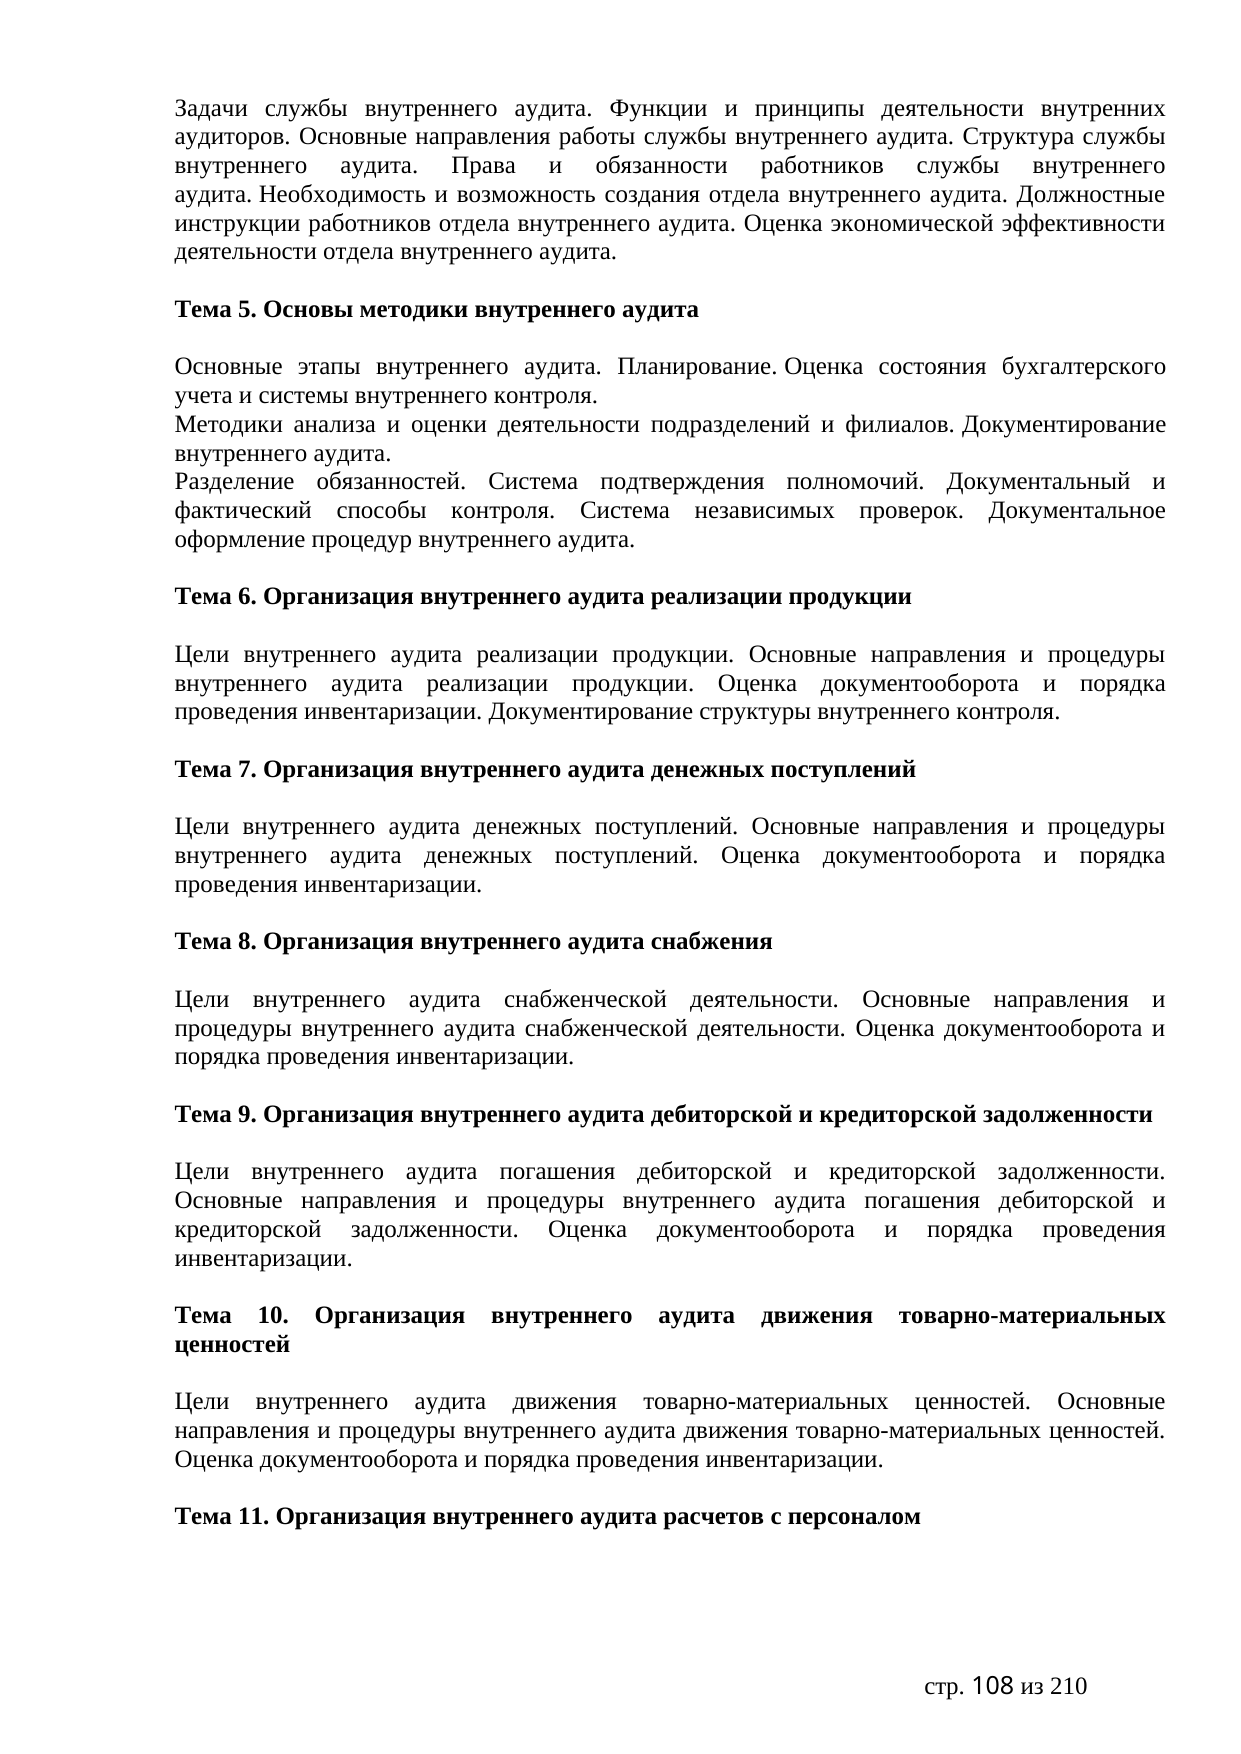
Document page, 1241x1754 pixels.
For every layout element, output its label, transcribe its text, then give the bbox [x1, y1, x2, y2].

text Тема 11. Организация внутреннего аудита расчетов с персоналом [174, 1501, 1166, 1530]
text Цели внутреннего аудита погашения дебиторской и кредиторской задолженности. Основные направления и процедуры внутреннего аудита погашения дебиторской и кредиторской задолженности. Оценка документооборота и порядка проведения инвентаризации. [174, 1156, 1166, 1271]
text Тема 8. Организация внутреннего аудита снабжения [174, 926, 1166, 955]
text Тема 6. Организация внутреннего аудита реализации продукции [174, 581, 1166, 610]
text Цели внутреннего аудита реализации продукции. Основные направления и процедуры внутреннего аудита реализации продукции. Оценка документооборота и порядка проведения инвентаризации. Документирование структуры внутреннего контроля. [174, 639, 1166, 725]
text Основные этапы внутреннего аудита. Планирование. Оценка состояния бухгалтерского учета и системы внутреннего контроля. [174, 351, 1166, 409]
text Тема 5. Основы методики внутреннего аудита [174, 294, 1166, 323]
text Задачи службы внутреннего аудита. Функции и принципы деятельности внутренних аудиторов. Основные направления работы службы внутреннего аудита. Структура службы внутреннего аудита. Права и обязанности работников службы внутреннего аудита. Необходимость и возможность создания отдела внутреннего аудита. Должностные инструкции работников отдела внутреннего аудита. Оценка экономической эффективности деятельности отдела внутреннего аудита. [174, 93, 1166, 265]
text Цели внутреннего аудита снабженческой деятельности. Основные направления и процедуры внутреннего аудита снабженческой деятельности. Оценка документооборота и порядка проведения инвентаризации. [174, 984, 1166, 1070]
text Тема 7. Организация внутреннего аудита денежных поступлений [174, 754, 1166, 783]
text Тема 9. Организация внутреннего аудита дебиторской и кредиторской задолженности [174, 1099, 1166, 1128]
text Тема 10. Организация внутреннего аудита движения товарно-материальных ценностей [174, 1300, 1166, 1358]
text Цели внутреннего аудита движения товарно-материальных ценностей. Основные направления и процедуры внутреннего аудита движения товарно-материальных ценностей. Оценка документооборота и порядка проведения инвентаризации. [174, 1386, 1166, 1473]
text Цели внутреннего аудита денежных поступлений. Основные направления и процедуры внутреннего аудита денежных поступлений. Оценка документооборота и порядка проведения инвентаризации. [174, 811, 1166, 898]
text Разделение обязанностей. Система подтверждения полномочий. Документальный и фактический способы контроля. Система независимых проверок. Документальное оформление процедур внутреннего аудита. [174, 466, 1166, 553]
text Методики анализа и оценки деятельности подразделений и филиалов. Документирование внутреннего аудита. [174, 409, 1166, 466]
